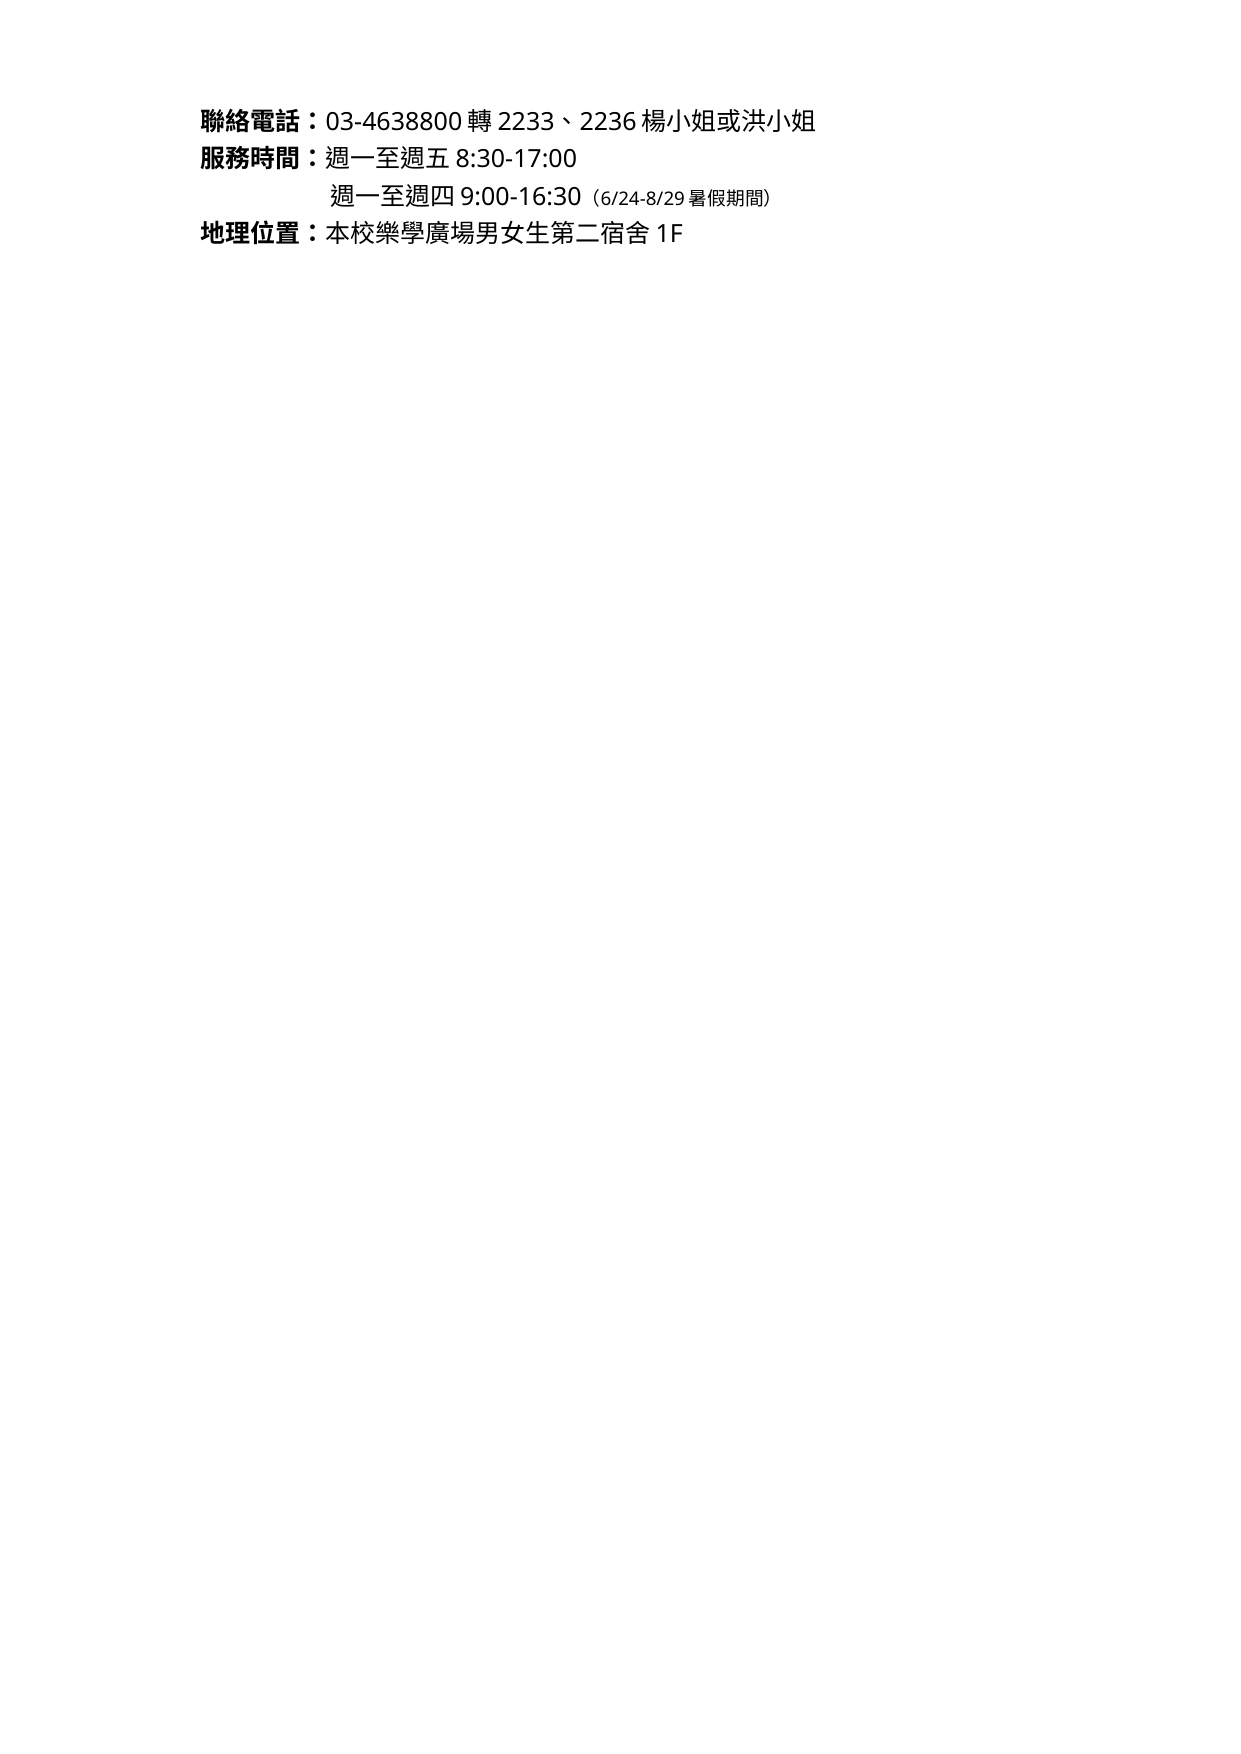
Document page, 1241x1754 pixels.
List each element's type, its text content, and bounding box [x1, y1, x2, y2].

text 聯絡電話：03-4638800轉2233、2236楊小姐或洪小姐 [200, 101, 1167, 138]
text 服務時間：週一至週五8:30-17:00 [200, 138, 1167, 176]
text 地理位置：本校樂學廣場男女生第二宿舍1F [200, 213, 1167, 251]
text 週一至週四9:00-16:30（6/24-8/29暑假期間） [330, 176, 1167, 213]
